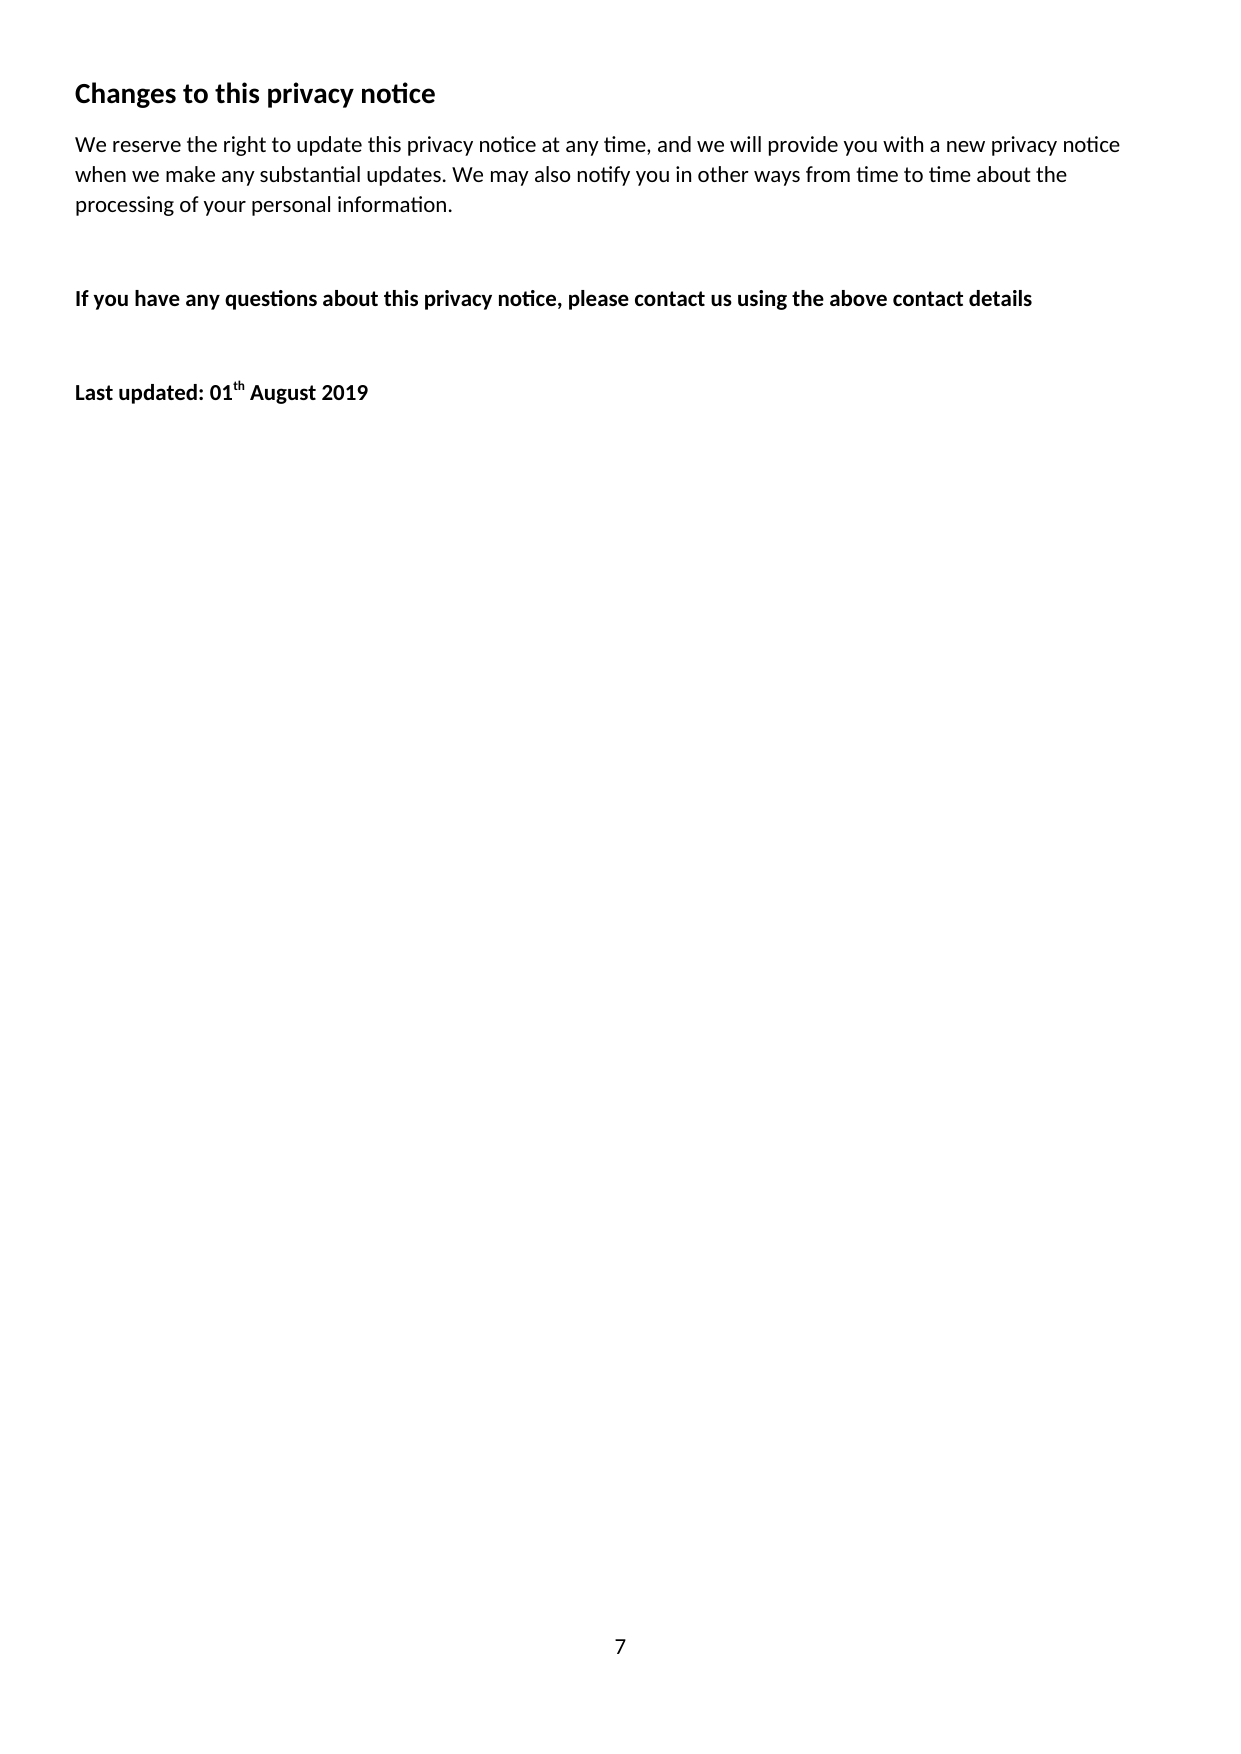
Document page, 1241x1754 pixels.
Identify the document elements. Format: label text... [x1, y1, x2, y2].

text If you have any questions about this privacy notice, please contact us using the above contact details [75, 284, 1165, 312]
text We reserve the right to update this privacy notice at any time, and we will provide you with a new privacy notice when we make any substantial updates. We may also notify you in other ways from time to time about the processing of your personal information. [75, 130, 1165, 218]
text Changes to this privacy notice [75, 75, 1165, 111]
text Last updated: 01th August 2019 [75, 378, 1165, 406]
